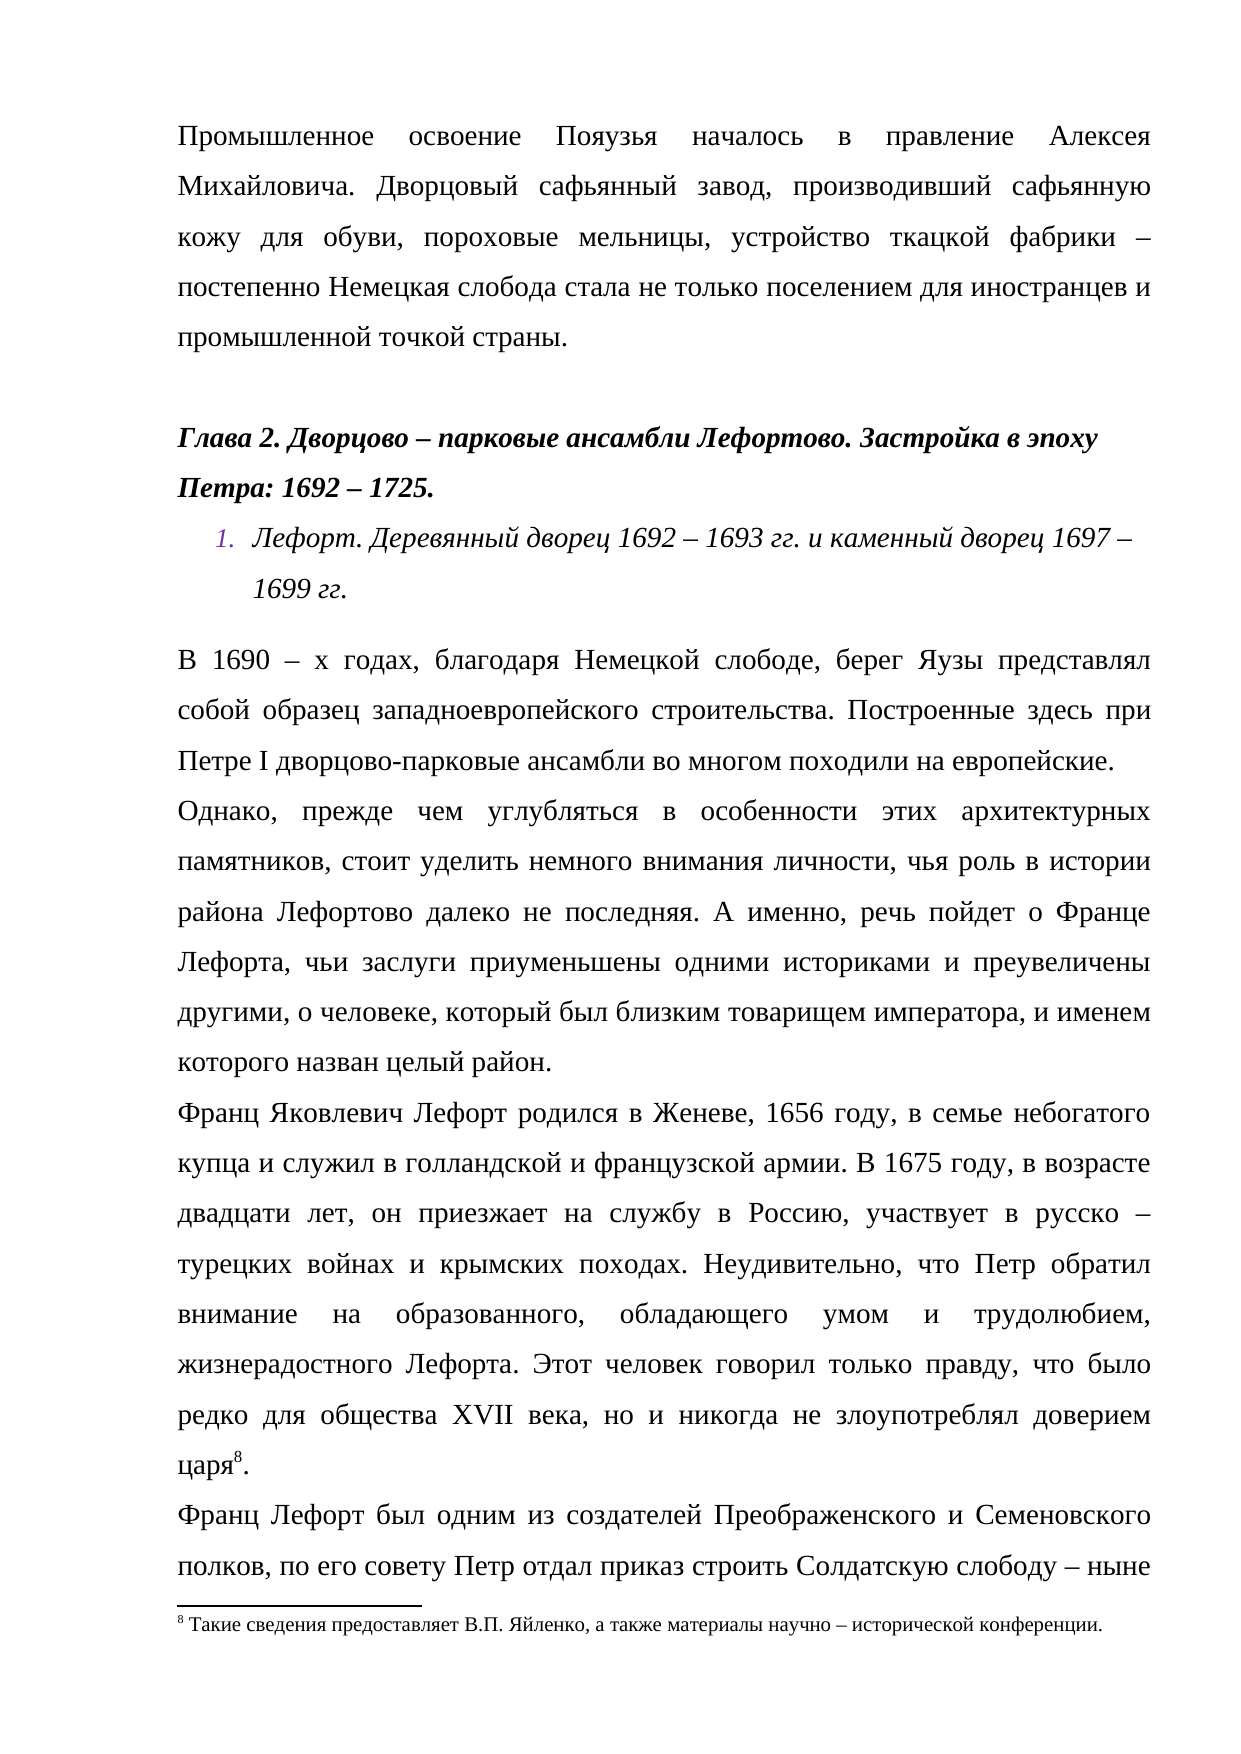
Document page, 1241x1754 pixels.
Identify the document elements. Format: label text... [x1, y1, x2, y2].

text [177, 1497, 1152, 1581]
text Однако, прежде чем углубляться в особенности этих архитектурных памятников, стоит уделить немного внимания личности, чья роль в истории района Лефортово далеко не последняя. А именно, речь пойдет о Франце Лефорта, чьи заслуги приуменьшены одними историками и преувеличены другими, о человеке, который был близким товарищем императора, и именем которого назван целый район. [177, 793, 1152, 1078]
text Промышленное освоение Пояузья началось в правление Алексея Михайловича. Дворцовый сафьянный завод, производивший сафьянную кожу для обуви, пороховые мельницы, устройство ткацкой фабрики – постепенно Немецкая слобода стала не только поселением для иностранцев и промышленной точкой страны. [177, 118, 1152, 353]
text В 1690 – х годах, благодаря Немецкой слободе, берег Яузы представлял собой образец западноевропейского строительства. Построенные здесь при Петре I дворцово-парковые ансамбли во многом походили на европейские. [177, 642, 1152, 776]
list Лефорт. Деревянный дворец 1692 – 1693 гг. и каменный дворец 1697 – 1699 гг. [215, 521, 1152, 604]
text Глава 2. Дворцово – парковые ансамбли Лефортово. Застройка в эпоху Петра: 1692 – 1725. [177, 420, 1152, 504]
text Франц Яковлевич Лефорт родился в Женеве, 1656 году, в семье небогатого купца и служил в голландской и французской армии. В 1675 году, в возрасте двадцати лет, он приезжает на службу в Россию, участвует в русско – турецких войнах и крымских походах. Неудивительно, что Петр обратил внимание на образованного, обладающего умом и трудолюбием, жизнерадостного Лефорта. Этот человек говорил только правду, что было редко для общества XVII века, но и никогда не злоупотреблял доверием царя. [177, 1095, 1152, 1481]
